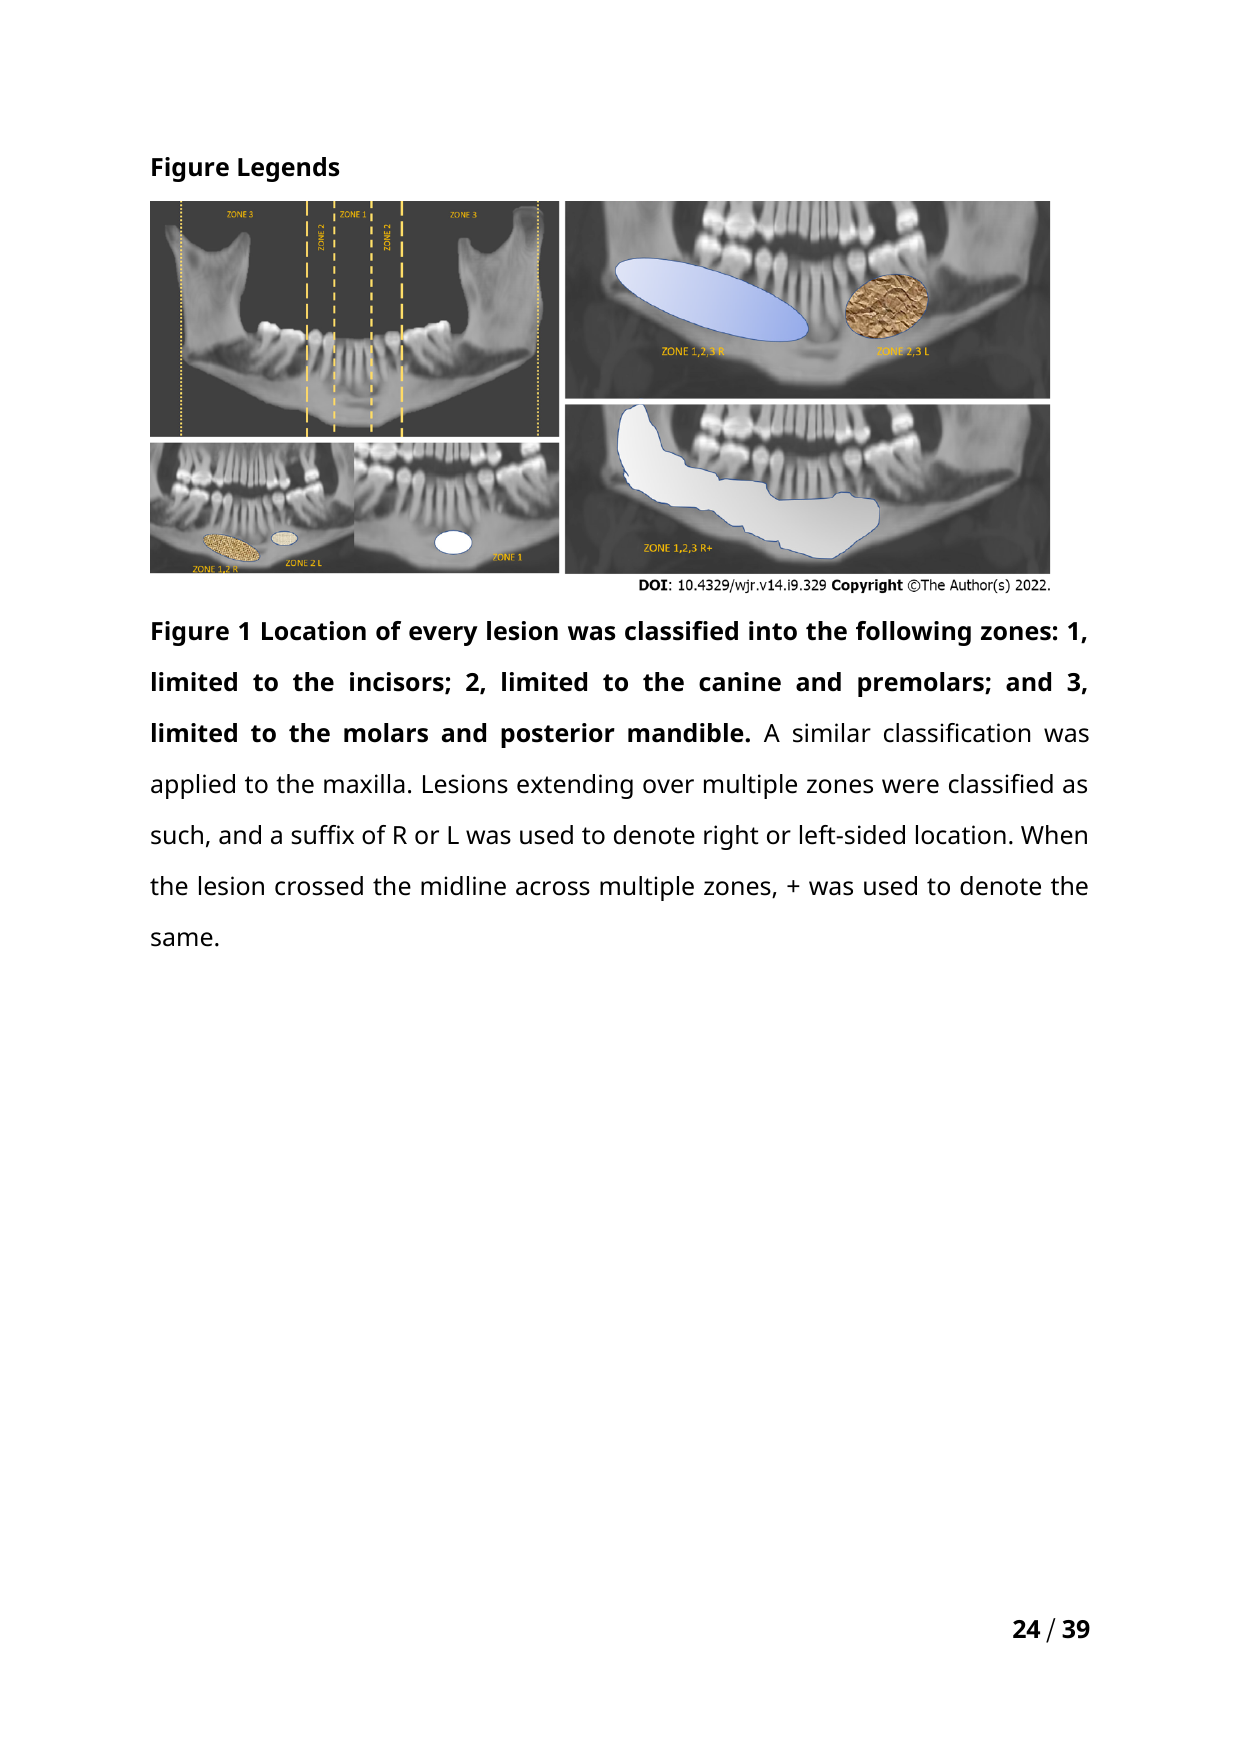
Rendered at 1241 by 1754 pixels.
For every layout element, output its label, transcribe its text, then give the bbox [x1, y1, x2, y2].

text Figure 1 Location of every lesion was classified into the following zones: 1, limited to the incisors; 2, limited to the canine and premolars; and 3, limited to the molars and posterior mandible. A similar classification was applied to the maxilla. Lesions extending over multiple zones were classified as such, and a suffix of R or L was used to denote right or left-sided location. When the lesion crossed the midline across multiple zones, + was used to denote the same. [150, 613, 1090, 954]
text Figure Legends [150, 150, 1090, 184]
picture [150, 201, 1050, 599]
